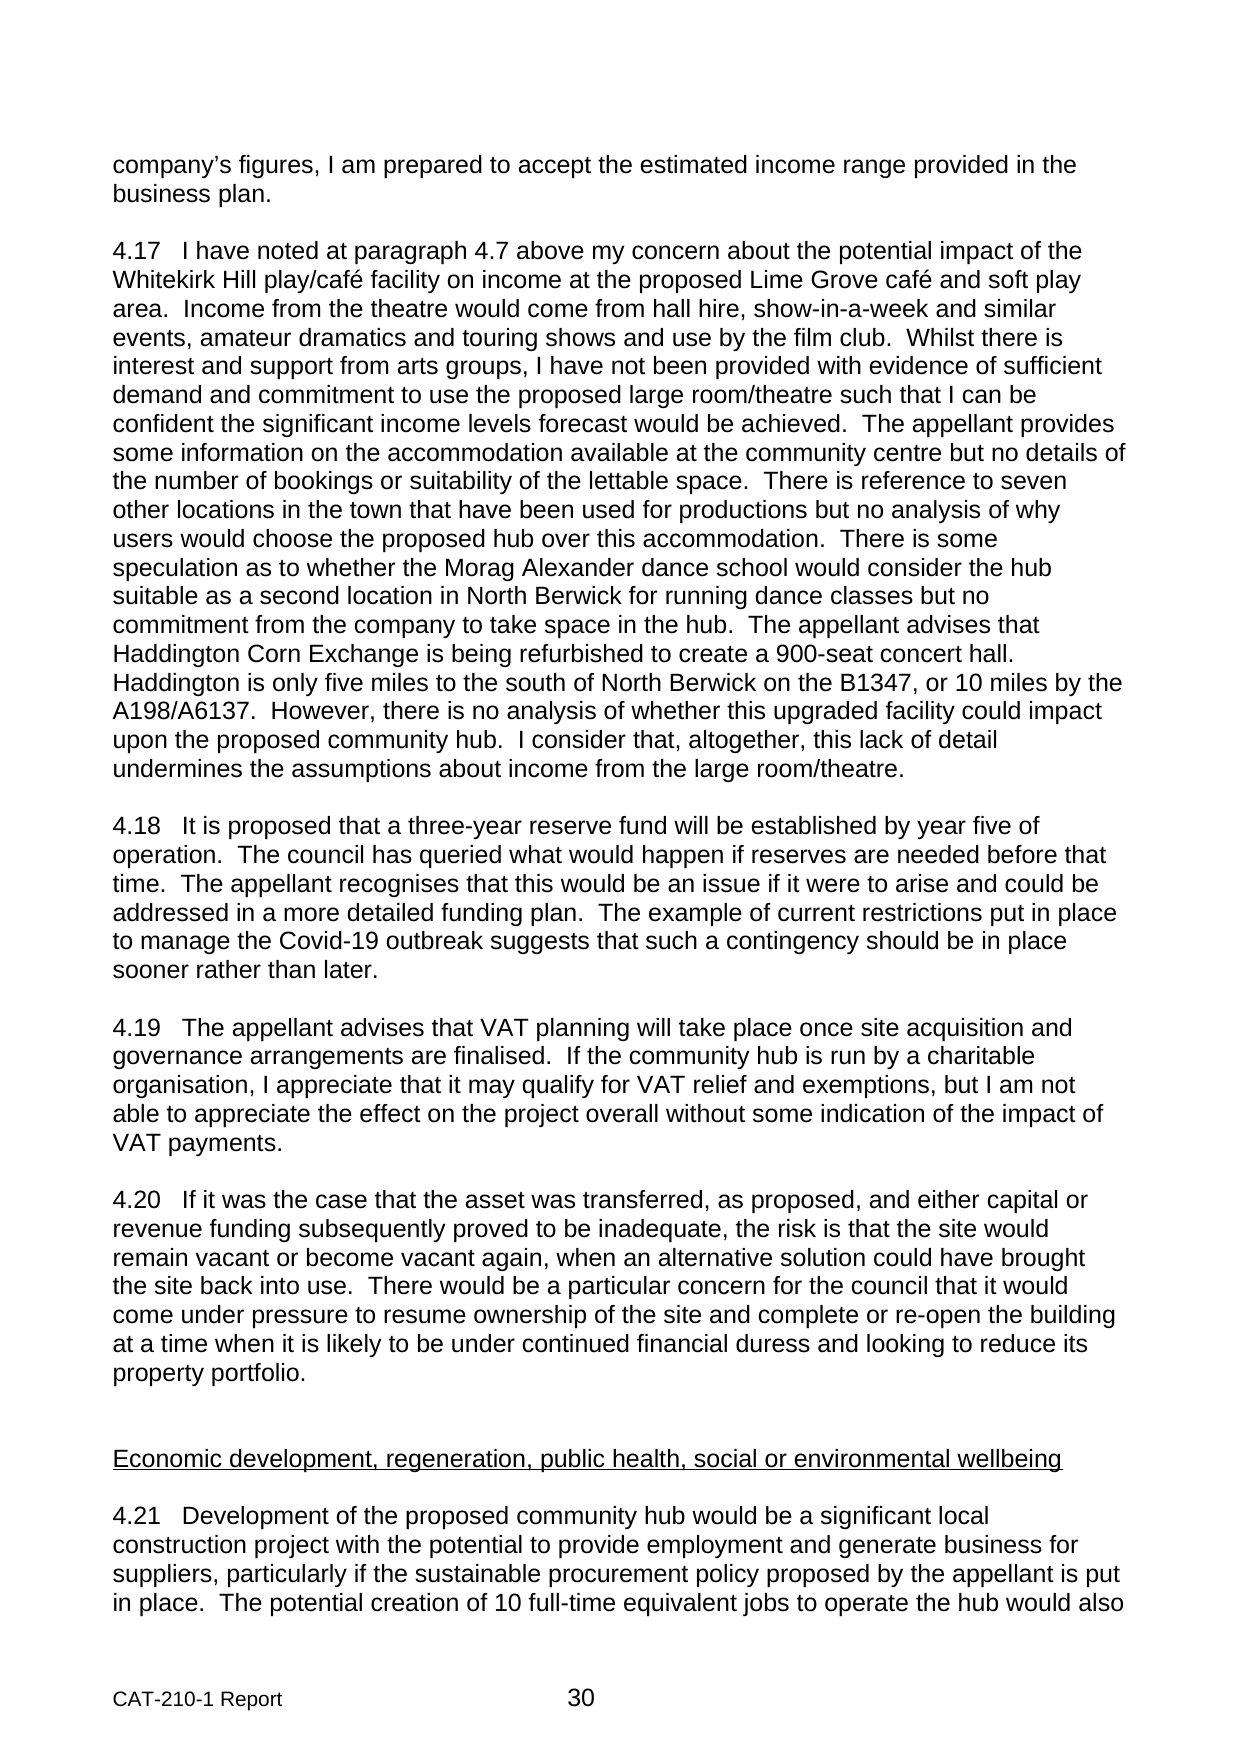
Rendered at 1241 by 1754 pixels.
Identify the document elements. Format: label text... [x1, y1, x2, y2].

text 4.19 The appellant advises that VAT planning will take place once site acquisition and governance arrangements are finalised. If the community hub is run by a charitable organisation, I appreciate that it may qualify for VAT relief and exemptions, but I am not able to appreciate the effect on the project overall without some indication of the impact of VAT payments. [112, 1012, 1128, 1156]
text 4.18 It is proposed that a three-year reserve fund will be established by year five of operation. The council has queried what would happen if reserves are needed before that time. The appellant recognises that this would be an issue if it were to arise and could be addressed in a more detailed funding plan. The example of current restrictions put in place to manage the Covid-19 outbreak suggests that such a contingency should be in place sooner rather than later. [112, 811, 1128, 984]
text 4.17 I have noted at paragraph 4.7 above my concern about the potential impact of the Whitekirk Hill play/café facility on income at the proposed Lime Grove café and soft play area. Income from the theatre would come from hall hire, show-in-a-week and similar events, amateur dramatics and touring shows and use by the film club. Whilst there is interest and support from arts groups, I have not been provided with evidence of sufficient demand and commitment to use the proposed large room/theatre such that I can be confident the significant income levels forecast would be achieved. The appellant provides some information on the accommodation available at the community centre but no details of the number of bookings or suitability of the lettable space. There is reference to seven other locations in the town that have been used for productions but no analysis of why users would choose the proposed hub over this accommodation. There is some speculation as to whether the Morag Alexander dance school would consider the hub suitable as a second location in North Berwick for running dance classes but no commitment from the company to take space in the hub. The appellant advises that Haddington Corn Exchange is being refurbished to create a 900-seat concert hall. Haddington is only five miles to the south of North Berwick on the B1347, or 10 miles by the A198/A6137. However, there is no analysis of whether this upgraded facility could impact upon the proposed community hub. I consider that, altogether, this lack of detail undermines the assumptions about income from the large room/theatre. [112, 236, 1128, 782]
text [112, 150, 1128, 207]
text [112, 1501, 1128, 1616]
text 4.20 If it was the case that the asset was transferred, as proposed, and either capital or revenue funding subsequently proved to be inadequate, the risk is that the site would remain vacant or become vacant again, when an alternative solution could have brought the site back into use. There would be a particular concern for the council that it would come under pressure to resume ownership of the site and complete or re-open the building at a time when it is likely to be under continued financial duress and looking to reduce its property portfolio. [112, 1185, 1128, 1386]
text Economic development, regeneration, public health, social or environmental wellbeing [112, 1444, 1128, 1472]
